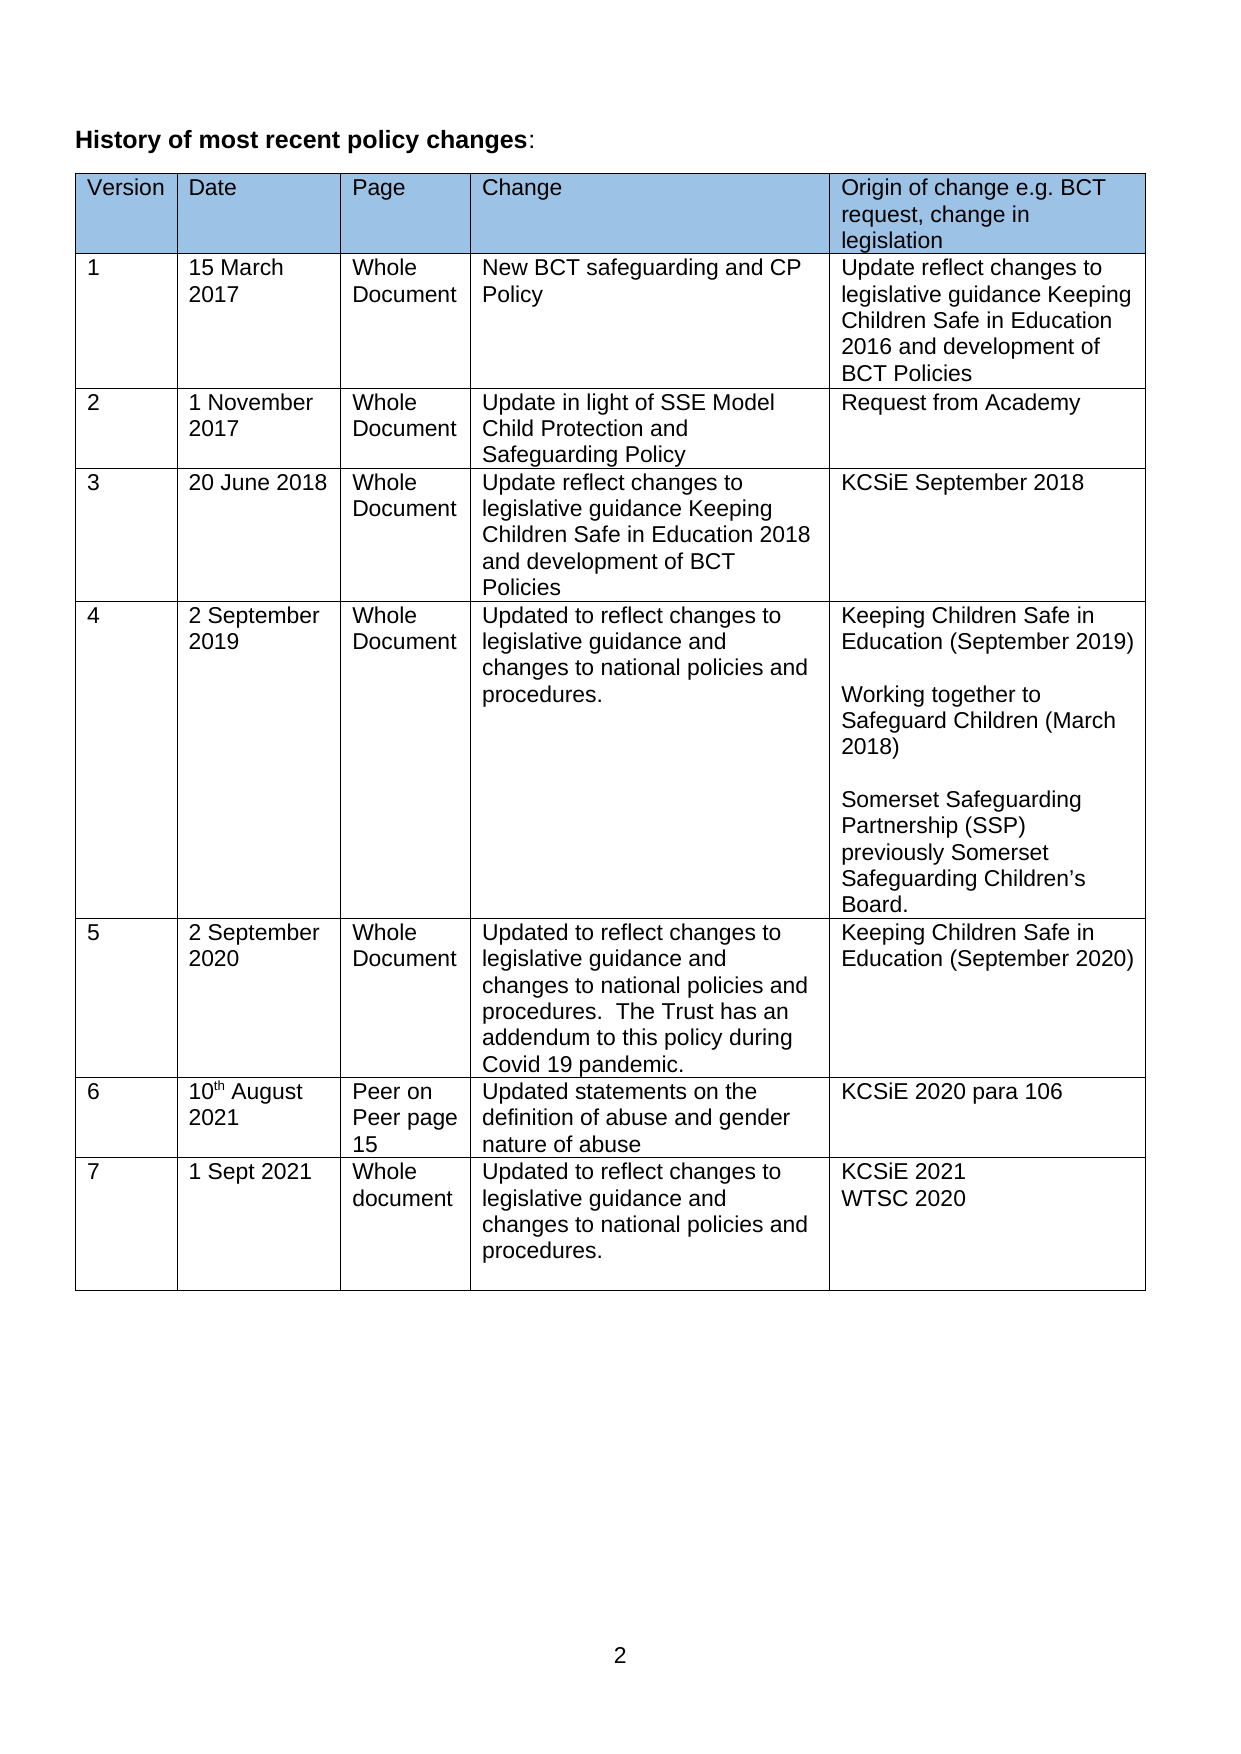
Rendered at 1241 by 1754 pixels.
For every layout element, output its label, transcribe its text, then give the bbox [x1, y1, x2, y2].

table_cell 3 [76, 469, 177, 601]
table_cell Peer on Peer page 15 [341, 1078, 470, 1157]
table_cell KCSiE 2020 para 106 [830, 1078, 1145, 1157]
table_cell Keeping Children Safe in Education (September 2020) [830, 919, 1145, 1077]
table_cell New BCT safeguarding and CP Policy [471, 254, 829, 388]
table_cell 5 [76, 919, 177, 1077]
table_cell Update reflect changes to legislative guidance Keeping Children Safe in Education 2018 and development of BCT Policies [471, 469, 829, 601]
table_cell 1 November 2017 [178, 389, 340, 468]
text History of most recent policy changes: [75, 125, 1165, 154]
table_cell Request from Academy [830, 389, 1145, 468]
table_cell Update reflect changes to legislative guidance Keeping Children Safe in Education 2016 and development of BCT Policies [830, 254, 1145, 388]
table_cell Updated statements on the definition of abuse and gender nature of abuse [471, 1078, 829, 1157]
table_cell Whole Document [341, 602, 470, 918]
table_cell Keeping Children Safe in Education (September 2019) Working together to Safeguard Children (March 2018) Somerset Safeguarding Partnership (SSP) previously Somerset Safeguarding Children’s Board. [830, 602, 1145, 918]
table_header Version [76, 174, 177, 253]
table_header Change [471, 174, 829, 253]
table_header Page [341, 174, 470, 253]
table_cell 2 September 2020 [178, 919, 340, 1077]
table_cell Whole Document [341, 919, 470, 1077]
table_cell KCSiE September 2018 [830, 469, 1145, 601]
table_cell 7 [76, 1158, 177, 1290]
table_cell KCSiE 2021 WTSC 2020 [830, 1158, 1145, 1290]
table_cell 1 Sept 2021 [178, 1158, 340, 1290]
table_cell Update in light of SSE Model Child Protection and Safeguarding Policy [471, 389, 829, 468]
table_cell Whole Document [341, 469, 470, 601]
table_cell 15 March 2017 [178, 254, 340, 388]
table_cell Whole Document [341, 389, 470, 468]
table_cell 10th August 2021 [178, 1078, 340, 1157]
table_cell Updated to reflect changes to legislative guidance and changes to national policies and procedures. The Trust has an addendum to this policy during Covid 19 pandemic. [471, 919, 829, 1077]
table_cell 20 June 2018 [178, 469, 340, 601]
table_cell 2 September 2019 [178, 602, 340, 918]
table_header Date [178, 174, 340, 253]
table_cell Updated to reflect changes to legislative guidance and changes to national policies and procedures. [471, 602, 829, 918]
table_cell 2 [76, 389, 177, 468]
table_cell 6 [76, 1078, 177, 1157]
table_cell 1 [76, 254, 177, 388]
table_cell 4 [76, 602, 177, 918]
table_cell Whole document [341, 1158, 470, 1290]
table_cell Updated to reflect changes to legislative guidance and changes to national policies and procedures. [471, 1158, 829, 1290]
table_cell Whole Document [341, 254, 470, 388]
table_header Origin of change e.g. BCT request, change in legislation [830, 174, 1145, 253]
